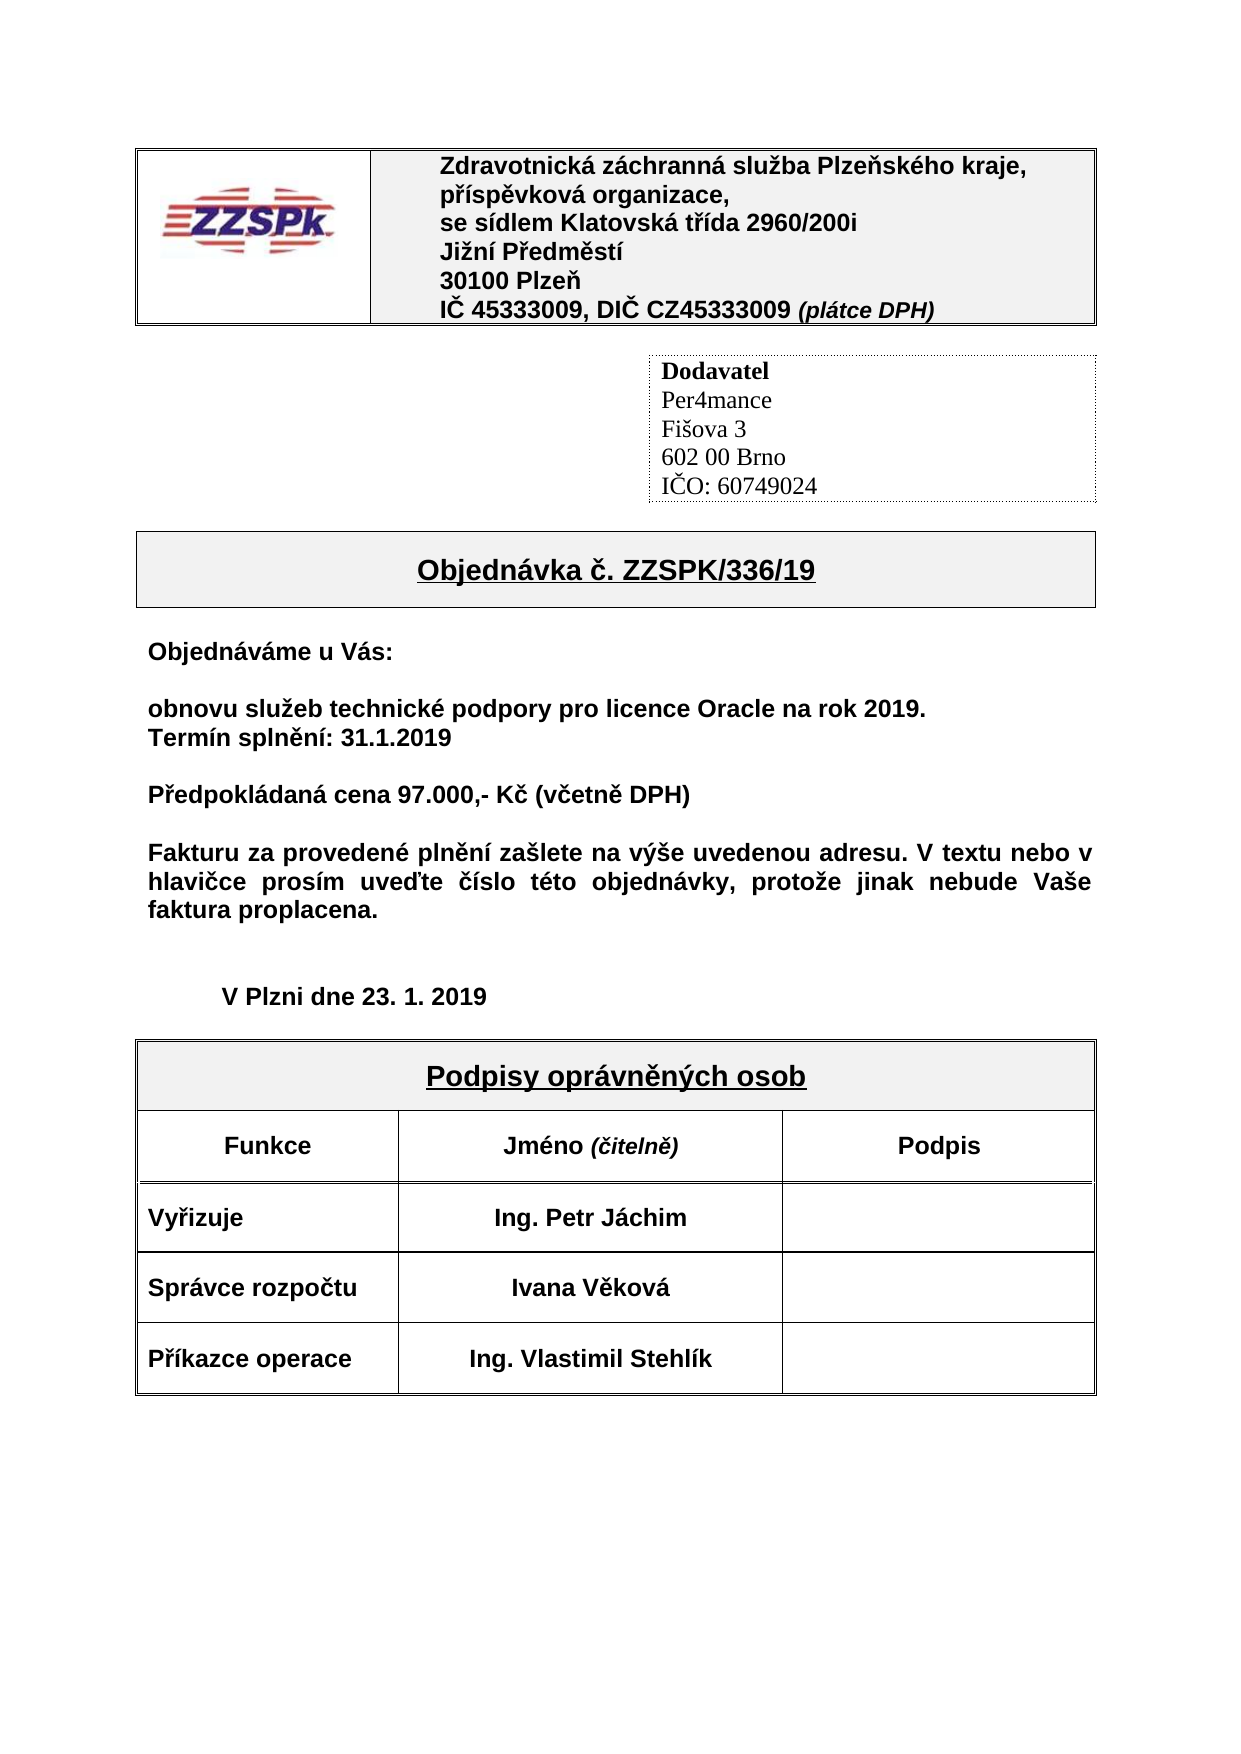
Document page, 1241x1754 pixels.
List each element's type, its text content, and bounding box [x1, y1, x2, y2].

table_header Zdravotnická záchranná služba Plzeňského kraje, příspěvková organizace, se sídlem Klatovská třída 2960/200i Jižní Předměstí 30100 Plzeň IČ 45333009, DIČ CZ45333009 (plátce DPH) [428, 151, 1094, 323]
table_cell Ivana Věková [399, 1253, 782, 1322]
table_cell Ing. Petr Jáchim [399, 1184, 782, 1251]
text V Plzni dne 23. 1. 2019 [148, 981, 1092, 1010]
text Fakturu za provedené plnění zašlete na výše uvedenou adresu. V textu nebo v hlavičce prosím uveďte číslo této objednávky, protože jinak nebude Vaše faktura proplacena. [148, 838, 1092, 924]
text obnovu služeb technické podpory pro licence Oracle na rok 2019. [148, 694, 1092, 723]
text Předpokládaná cena 97.000,- Kč (včetně DPH) [148, 780, 1092, 809]
table_cell Správce rozpočtu [138, 1253, 398, 1322]
table_header Podpisy oprávněných osob [138, 1042, 1094, 1110]
table_cell Vyřizuje [138, 1181, 398, 1251]
table_cell Jméno (čitelně) [399, 1111, 782, 1181]
text Termín splnění: 31.1.2019 [148, 723, 1092, 751]
table_cell [783, 1323, 1094, 1393]
table_cell Příkazce operace [138, 1323, 398, 1393]
table_cell Podpis [783, 1111, 1094, 1181]
table_header Dodavatel Per4mance Fišova 3 602 00 Brno IČO: 60749024 [650, 355, 1096, 501]
table_header [138, 151, 370, 323]
text Objednáváme u Vás: [148, 636, 1092, 665]
table_cell Funkce [138, 1111, 398, 1181]
table_cell [783, 1253, 1094, 1322]
table_header Objednávka č. ZZSPK/336/19 [137, 532, 1095, 607]
table_cell Ing. Vlastimil Stehlík [399, 1323, 782, 1393]
table_header [371, 151, 428, 323]
table_cell [783, 1181, 1094, 1251]
